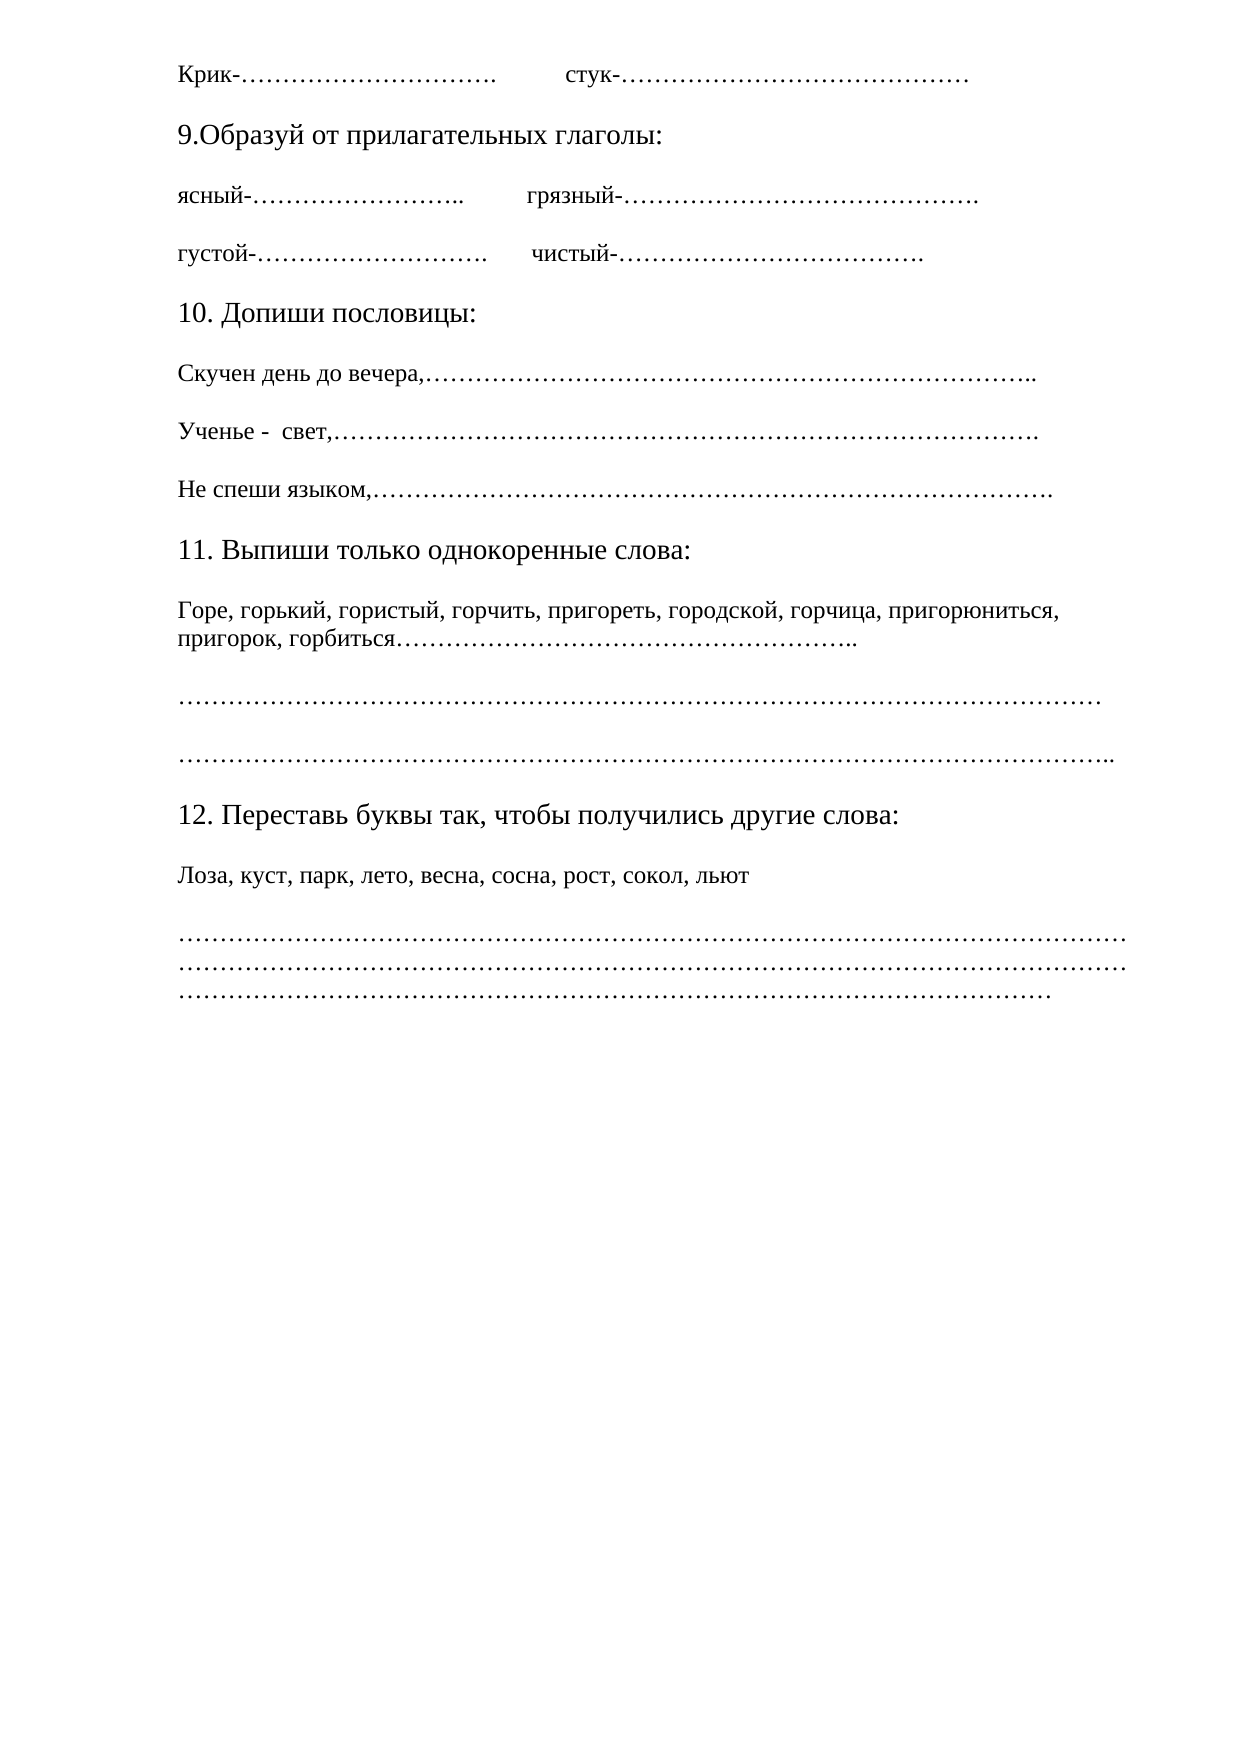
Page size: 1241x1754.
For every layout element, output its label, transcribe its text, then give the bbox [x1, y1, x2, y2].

text Скучен день до вечера,……………………………………………………………….. [177, 358, 1152, 387]
text Крик-…………………………. стук-…………………………………… [177, 59, 1152, 88]
text ………………………………………………………………………………………………….. [177, 739, 1152, 768]
text 12. Переставь буквы так, чтобы получились другие слова: [177, 797, 1152, 831]
text густой-………………………. чистый-………………………………. [177, 238, 1152, 266]
text ………………………………………………………………………………………………… [177, 681, 1152, 710]
text 11. Выпиши только однокоренные слова: [177, 532, 1152, 566]
text Лоза, куст, парк, лето, весна, сосна, рост, сокол, льют [177, 860, 1152, 889]
text Горе, горький, гористый, горчить, пригореть, городской, горчица, пригорюниться, пригорок, горбиться……………………………………………….. [177, 595, 1152, 652]
text Ученье - свет,…………………………………………………………………………. [177, 416, 1152, 445]
text 9.Образуй от прилагательных глаголы: [177, 117, 1152, 151]
text Не спеши языком,………………………………………………………………………. [177, 474, 1152, 503]
text ……………………………………………………………………………………………………………………………………………………………………………………………………………………………………………………………………………………………………… [177, 918, 1152, 1004]
text ясный-…………………….. грязный-……………………………………. [177, 180, 1152, 208]
text 10. Допиши пословицы: [177, 296, 1152, 329]
